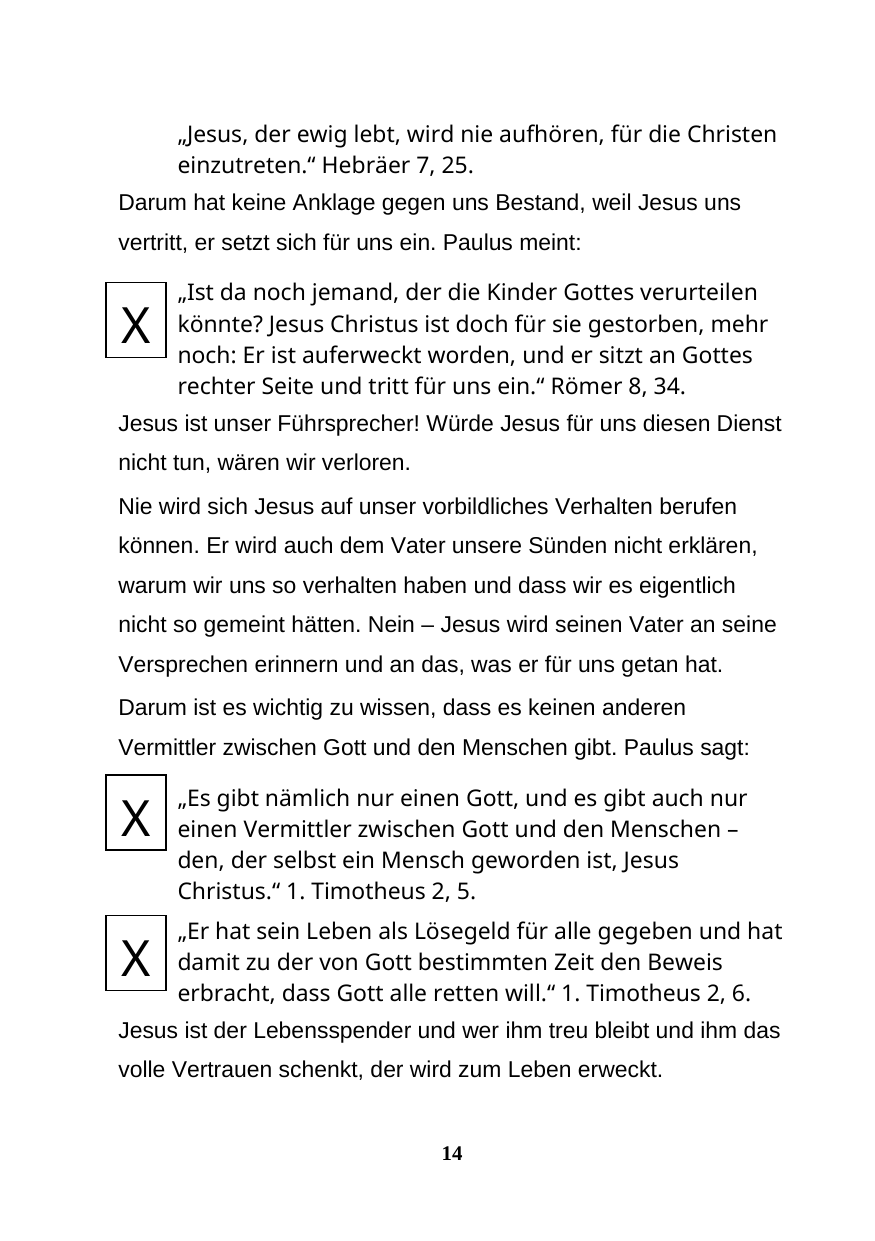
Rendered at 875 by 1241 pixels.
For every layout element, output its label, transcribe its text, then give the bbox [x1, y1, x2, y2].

text „Er hat sein Leben als Lösegeld für alle gegeben und hat damit zu der von Gott bestimmten Zeit den Beweis erbracht, dass Gott alle retten will.“ 1. Timotheus 2, 6. [177, 915, 785, 1009]
text „Jesus, der ewig lebt, wird nie aufhören, für die Christen einzutreten.“ Hebräer 7, 25. [177, 118, 785, 181]
text „Es gibt nämlich nur einen Gott, und es gibt auch nur einen Vermittler zwischen Gott und den Menschen – den, der selbst ein Mensch geworden ist, Jesus Christus.“ 1. Timotheus 2, 5. [177, 782, 785, 907]
list Darum hat keine Anklage gegen uns Bestand, weil Jesus uns vertritt, er setzt sich für uns ein. Paulus meint: [118, 189, 785, 255]
list Nie wird sich Jesus auf unser vorbildliches Verhalten berufen können. Er wird auch dem Vater unsere Sünden nicht erklären, warum wir uns so verhalten haben und dass wir es eigentlich nicht so gemeint hätten. Nein – Jesus wird seinen Vater an seine Versprechen erinnern und an das, was er für uns getan hat. [118, 493, 785, 677]
list Jesus ist unser Führsprecher! Würde Jesus für uns diesen Dienst nicht tun, wären wir verloren. [118, 409, 785, 475]
text „Ist da noch jemand, der die Kinder Gottes verurteilen könnte? Jesus Christus ist doch für sie gestorben, mehr noch: Er ist auferweckt worden, und er sitzt an Gottes rechter Seite und tritt für uns ein.“ Römer 8, 34. [177, 276, 785, 401]
list Darum ist es wichtig zu wissen, dass es keinen anderen Vermittler zwischen Gott und den Menschen gibt. Paulus sagt: [118, 694, 785, 760]
list Jesus ist der Lebensspender und wer ihm treu bleibt und ihm das volle Vertrauen schenkt, der wird zum Leben erweckt. [118, 1017, 785, 1083]
